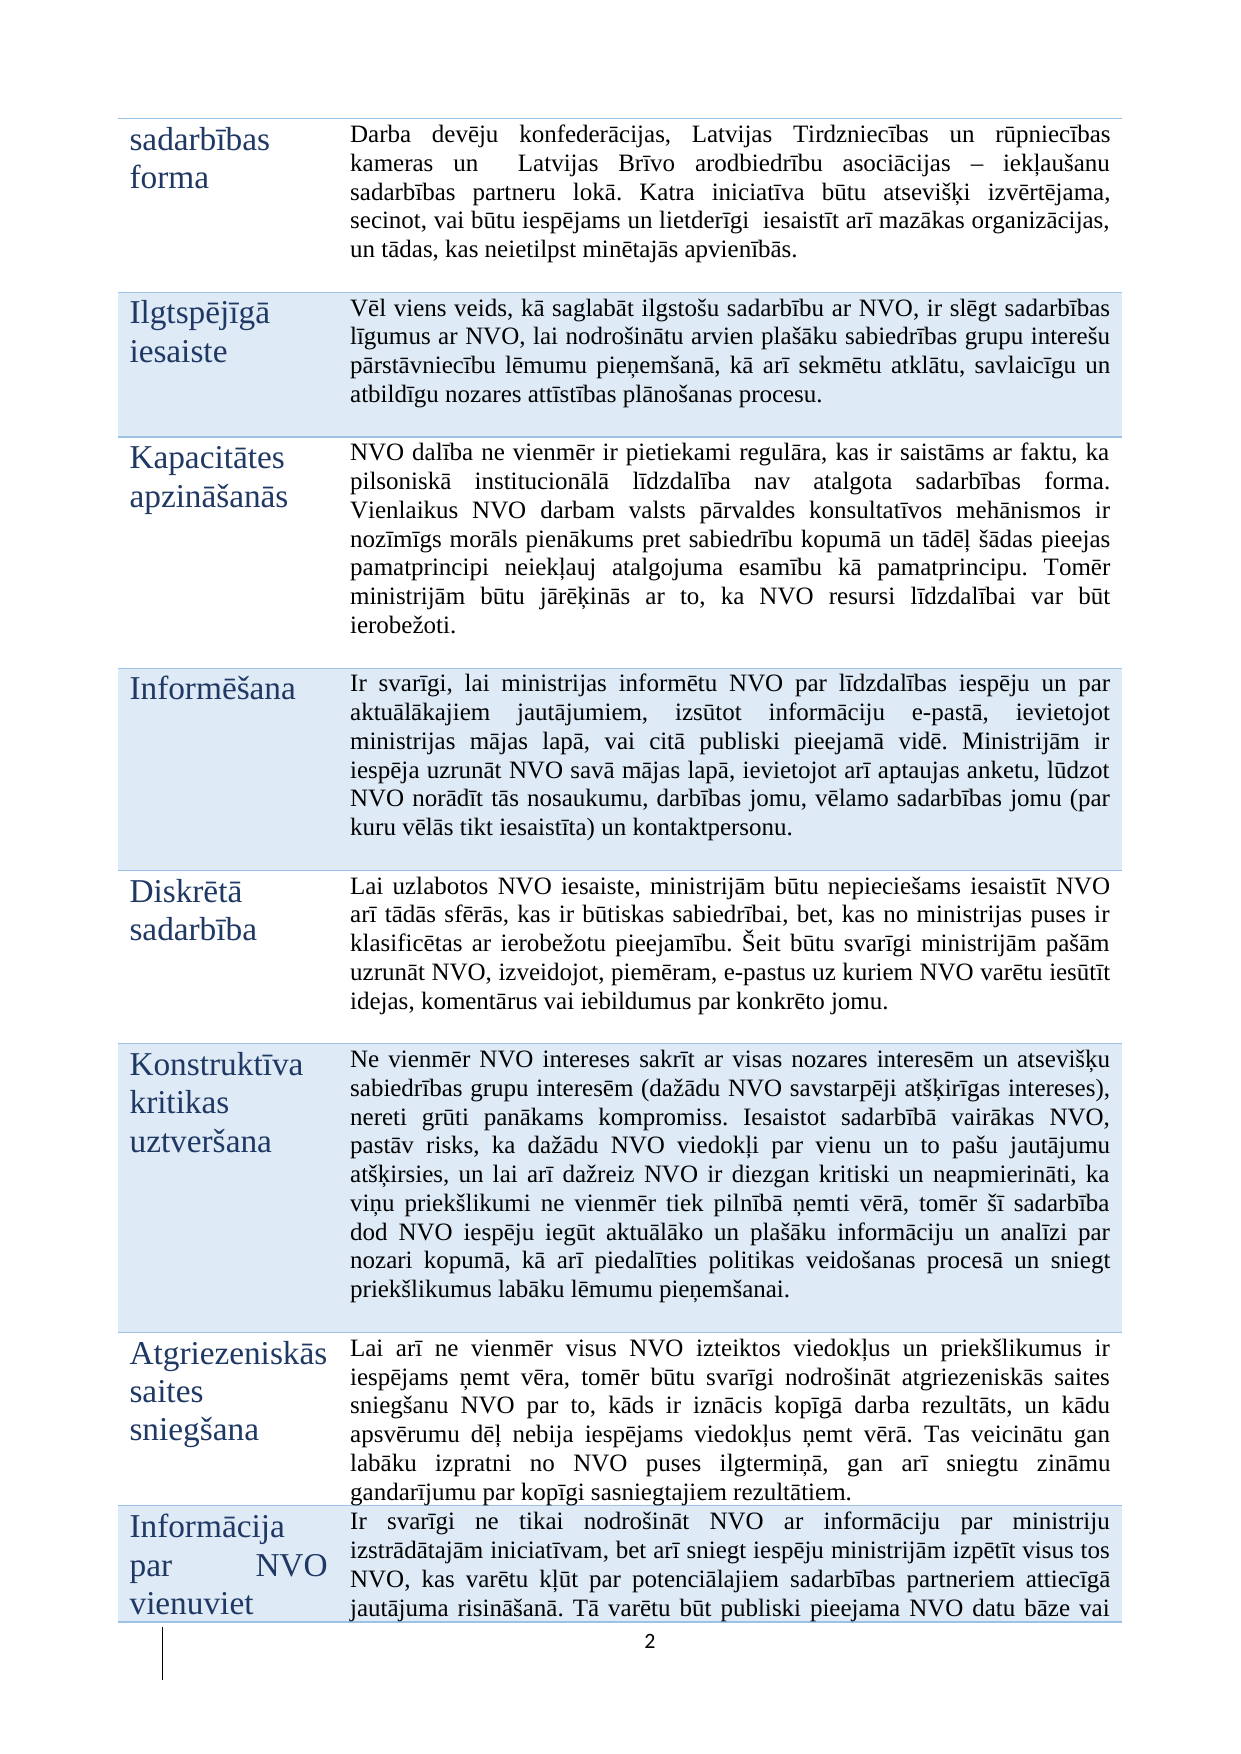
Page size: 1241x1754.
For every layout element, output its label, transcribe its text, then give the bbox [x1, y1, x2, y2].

table_cell Vēl viens veids, kā saglabāt ilgstošu sadarbību ar NVO, ir slēgt sadarbības līgumus ar NVO, lai nodrošinātu arvien plašāku sabiedrības grupu interešu pārstāvniecību lēmumu pieņemšanā, kā arī sekmētu atklātu, savlaicīgu un atbildīgu nozares attīstības plānošanas procesu. [339, 293, 1122, 436]
table_cell Ilgtspējīgā iesaiste [118, 293, 339, 436]
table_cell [118, 1506, 339, 1621]
table_cell Konstruktīva kritikas uztveršana [118, 1044, 339, 1332]
table_cell NVO dalība ne vienmēr ir pietiekami regulāra, kas ir saistāms ar faktu, ka pilsoniskā institucionālā līdzdalība nav atalgota sadarbības forma. Vienlaikus NVO darbam valsts pārvaldes konsultatīvos mehānismos ir nozīmīgs morāls pienākums pret sabiedrību kopumā un tādēļ šādas pieejas pamatprincipi neiekļauj atalgojuma esamību kā pamatprincipu. Tomēr ministrijām būtu jārēķinās ar to, ka NVO resursi līdzdalībai var būt ierobežoti. [339, 438, 1122, 667]
table_cell Kapacitātes apzināšanās [118, 438, 339, 667]
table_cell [339, 119, 1122, 292]
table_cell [118, 119, 339, 292]
table_cell Ir svarīgi, lai ministrijas informētu NVO par līdzdalības iespēju un par aktuālākajiem jautājumiem, izsūtot informāciju e-pastā, ievietojot ministrijas mājas lapā, vai citā publiski pieejamā vidē. Ministrijām ir iespēja uzrunāt NVO savā mājas lapā, ievietojot arī aptaujas anketu, lūdzot NVO norādīt tās nosaukumu, darbības jomu, vēlamo sadarbības jomu (par kuru vēlās tikt iesaistīta) un kontaktpersonu. [339, 669, 1122, 870]
table_cell Ne vienmēr NVO intereses sakrīt ar visas nozares interesēm un atsevišķu sabiedrības grupu interesēm (dažādu NVO savstarpēji atšķirīgas intereses), nereti grūti panākams kompromiss. Iesaistot sadarbībā vairākas NVO, pastāv risks, ka dažādu NVO viedokļi par vienu un to pašu jautājumu atšķirsies, un lai arī dažreiz NVO ir diezgan kritiski un neapmierināti, ka viņu priekšlikumi ne vienmēr tiek pilnībā ņemti vērā, tomēr šī sadarbība dod NVO iespēju iegūt aktuālāko un plašāku informāciju un analīzi par nozari kopumā, kā arī piedalīties politikas veidošanas procesā un sniegt priekšlikumus labāku lēmumu pieņemšanai. [339, 1044, 1122, 1332]
table_cell Diskrētā sadarbība [118, 871, 339, 1043]
table_cell Lai uzlabotos NVO iesaiste, ministrijām būtu nepieciešams iesaistīt NVO arī tādās sfērās, kas ir būtiskas sabiedrībai, bet, kas no ministrijas puses ir klasificētas ar ierobežotu pieejamību. Šeit būtu svarīgi ministrijām pašām uzrunāt NVO, izveidojot, piemēram, e-pastus uz kuriem NVO varētu iesūtīt idejas, komentārus vai iebildumus par konkrēto jomu. [339, 871, 1122, 1043]
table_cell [339, 1506, 1122, 1621]
table_cell Informēšana [118, 669, 339, 870]
table_cell Lai arī ne vienmēr visus NVO izteiktos viedokļus un priekšlikumus ir iespējams ņemt vēra, tomēr būtu svarīgi nodrošināt atgriezeniskās saites sniegšanu NVO par to, kāds ir iznācis kopīgā darba rezultāts, un kādu apsvērumu dēļ nebija iespējams viedokļus ņemt vērā. Tas veicinātu gan labāku izpratni no NVO puses ilgtermiņā, gan arī sniegtu zināmu gandarījumu par kopīgi sasniegtajiem rezultātiem. [339, 1333, 1122, 1505]
table_cell Atgriezeniskās saites sniegšana [118, 1333, 339, 1505]
